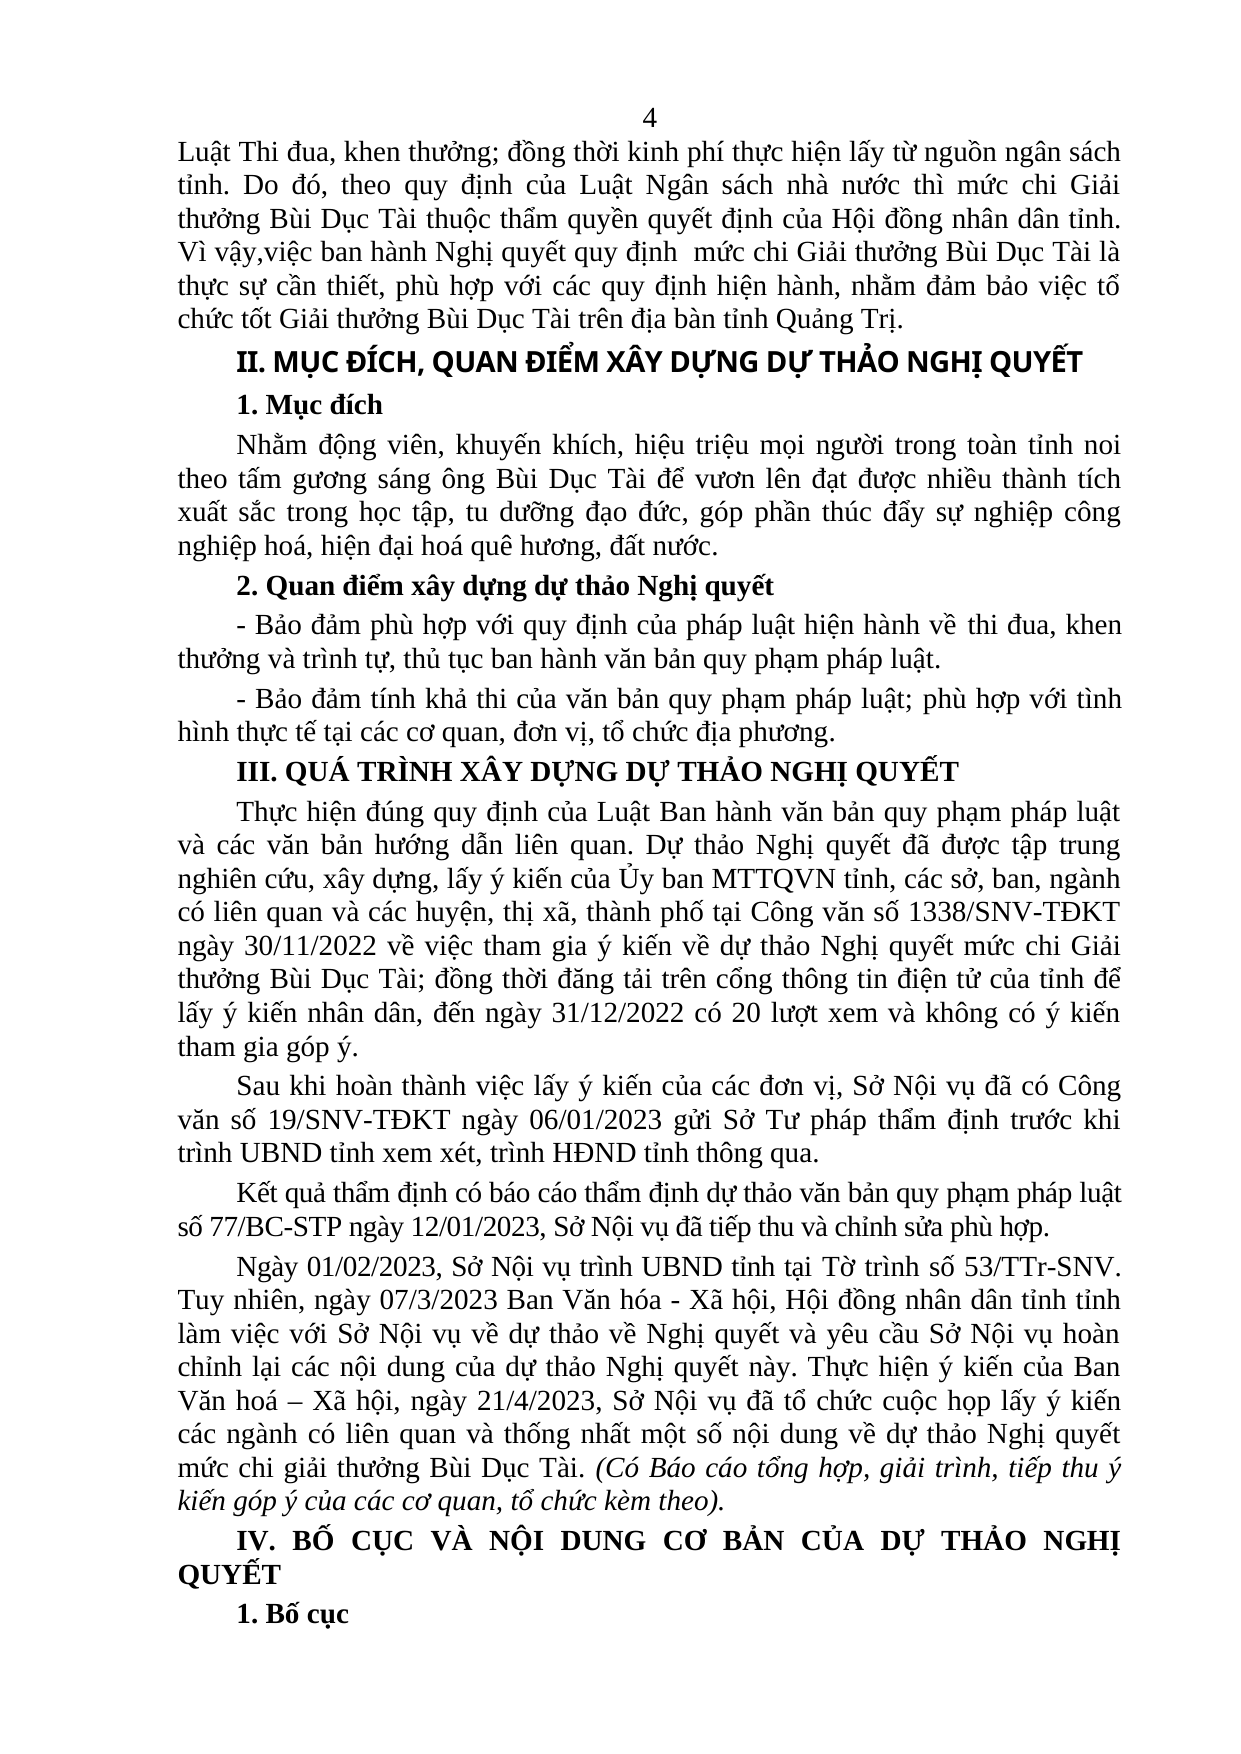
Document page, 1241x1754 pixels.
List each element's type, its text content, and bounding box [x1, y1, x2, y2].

text Kết quả thẩm định có báo cáo thẩm định dự thảo văn bản quy phạm pháp luật số 77/BC-STP ngày 12/01/2023, Sở Nội vụ đã tiếp thu và chỉnh sửa phù hợp. [177, 1175, 1122, 1242]
text - Bảo đảm tính khả thi của văn bản quy phạm pháp luật; phù hợp với tình hình thực tế tại các cơ quan, đơn vị, tổ chức địa phương. [177, 681, 1122, 748]
text Nhằm động viên, khuyến khích, hiệu triệu mọi người trong toàn tỉnh noi theo tấm gương sáng ông Bùi Dục Tài để vươn lên đạt được nhiều thành tích xuất sắc trong học tập, tu dưỡng đạo đức, góp phần thúc đẩy sự nghiệp công nghiệp hoá, hiện đại hoá quê hương, đất nước. [177, 427, 1122, 561]
text 1. Mục đích [177, 387, 1122, 421]
text 2. Quan điểm xây dựng dự thảo Nghị quyết [177, 568, 1122, 601]
text Ngày 01/02/2023, Sở Nội vụ trình UBND tỉnh tại Tờ trình số 53/TTr-SNV. Tuy nhiên, ngày 07/3/2023 Ban Văn hóa - Xã hội, Hội đồng nhân dân tỉnh tỉnh làm việc với Sở Nội vụ về dự thảo về Nghị quyết và yêu cầu Sở Nội vụ hoàn chỉnh lại các nội dung của dự thảo Nghị quyết này. Thực hiện ý kiến của Ban Văn hoá – Xã hội, ngày 21/4/2023, Sở Nội vụ đã tổ chức cuộc họp lấy ý kiến các ngành có liên quan và thống nhất một số nội dung về dự thảo Nghị quyết mức chi giải thưởng Bùi Dục Tài. (Có Báo cáo tổng hợp, giải trình, tiếp thu ý kiến góp ý của các cơ quan, tổ chức kèm theo). [177, 1249, 1122, 1517]
text Thực hiện đúng quy định của Luật Ban hành văn bản quy phạm pháp luật và các văn bản hướng dẫn liên quan. Dự thảo Nghị quyết đã được tập trung nghiên cứu, xây dựng, lấy ý kiến của Ủy ban MTTQVN tỉnh, các sở, ban, ngành có liên quan và các huyện, thị xã, thành phố tại Công văn số 1338/SNV-TĐKT ngày 30/11/2022 về việc tham gia ý kiến về dự thảo Nghị quyết mức chi Giải thưởng Bùi Dục Tài; đồng thời đăng tải trên cổng thông tin điện tử của tỉnh để lấy ý kiến nhân dân, đến ngày 31/12/2022 có 20 lượt xem và không có ý kiến tham gia góp ý. [177, 794, 1122, 1062]
text IV. BỐ CỤC VÀ NỘI DUNG CƠ BẢN CỦA DỰ THẢO NGHỊ QUYẾT [177, 1523, 1122, 1590]
text III. QUÁ TRÌNH XÂY DỰNG DỰ THẢO NGHỊ QUYẾT [177, 754, 1122, 788]
text 1. Bố cục [177, 1597, 1122, 1630]
text II. MỤC ĐÍCH, QUAN ĐIỂM XÂY DỰNG DỰ THẢO NGHỊ QUYẾT [177, 341, 1122, 381]
text - Bảo đảm phù hợp với quy định của pháp luật hiện hành về thi đua, khen thưởng và trình tự, thủ tục ban hành văn bản quy phạm pháp luật. [177, 607, 1122, 674]
text Sau khi hoàn thành việc lấy ý kiến của các đơn vị, Sở Nội vụ đã có Công văn số 19/SNV-TĐKT ngày 06/01/2023 gửi Sở Tư pháp thẩm định trước khi trình UBND tỉnh xem xét, trình HĐND tỉnh thông qua. [177, 1068, 1122, 1169]
